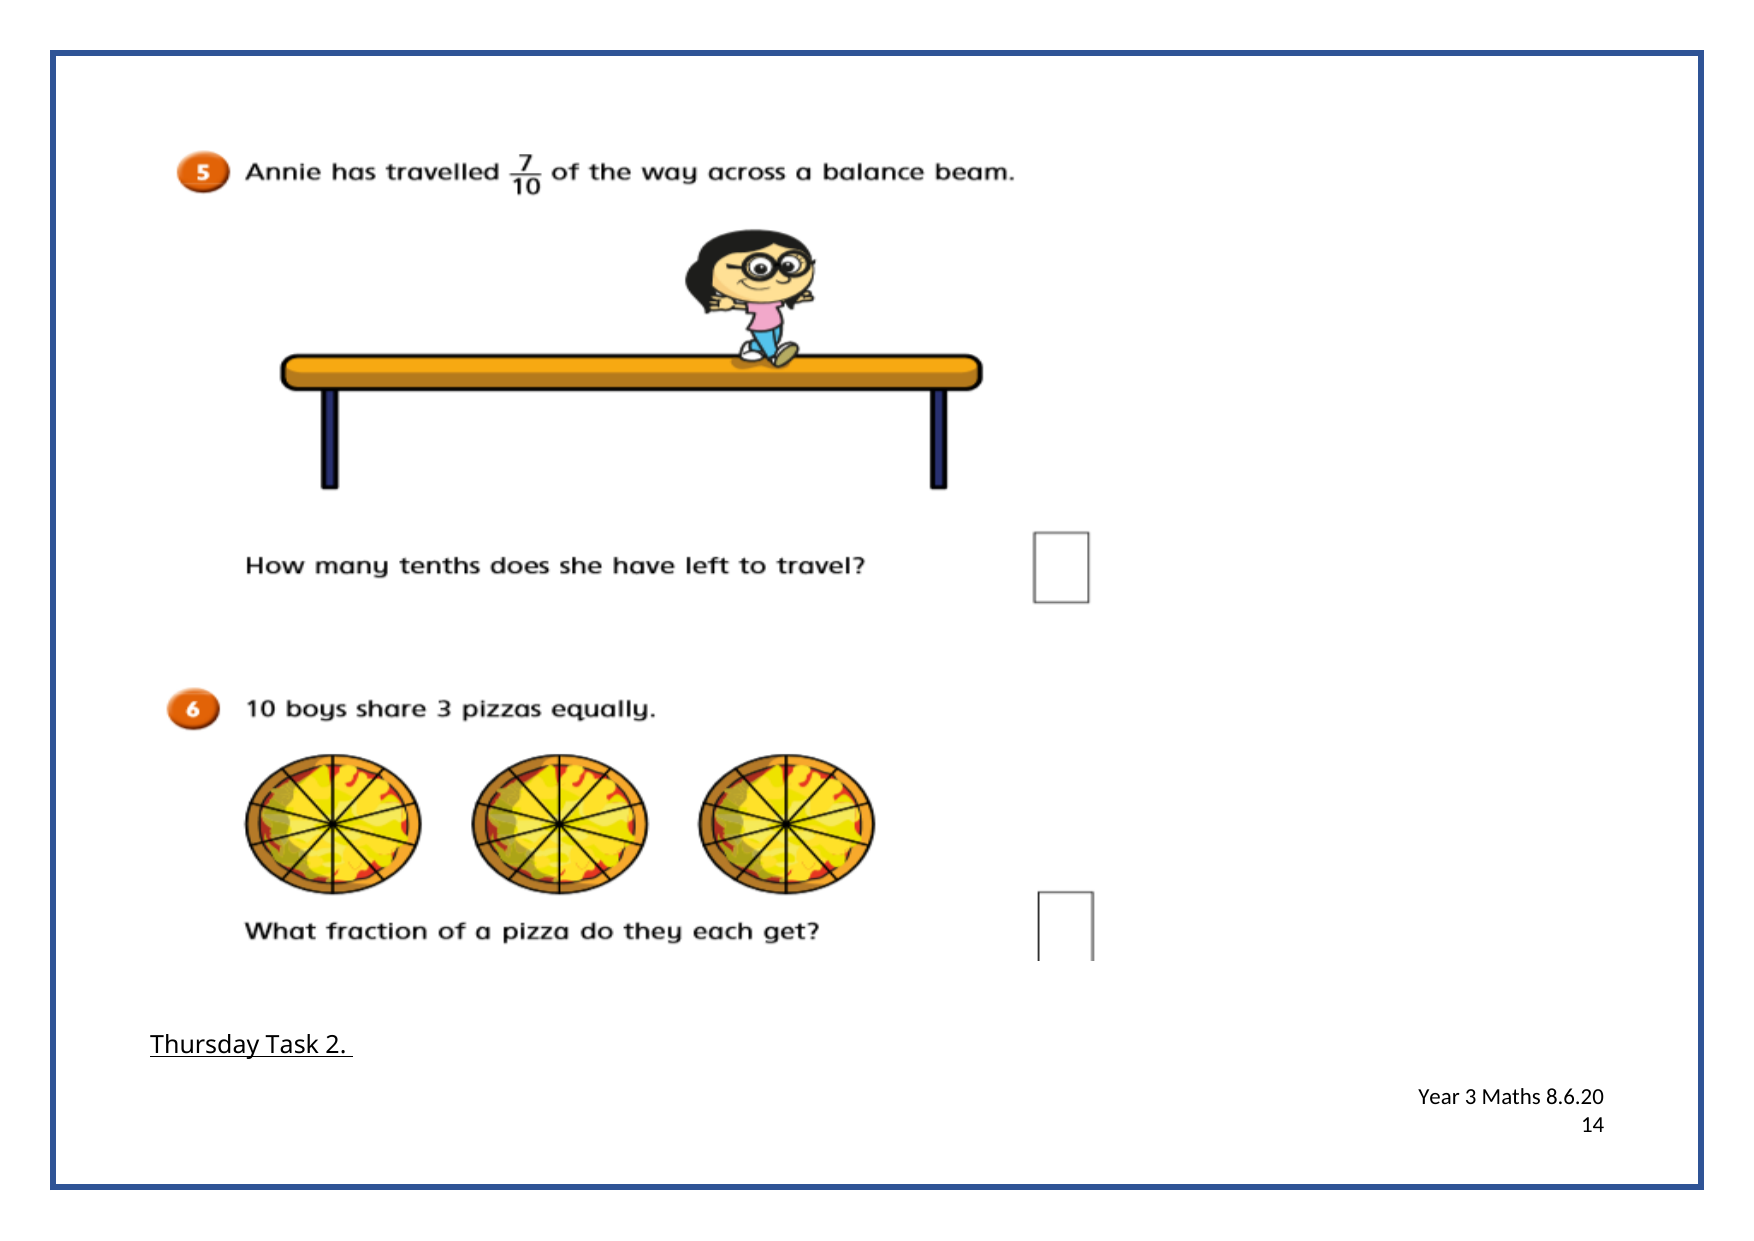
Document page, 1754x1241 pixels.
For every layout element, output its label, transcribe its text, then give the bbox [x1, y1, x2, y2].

text Thursday Task 2. [150, 1027, 1604, 1061]
picture [150, 150, 1110, 961]
